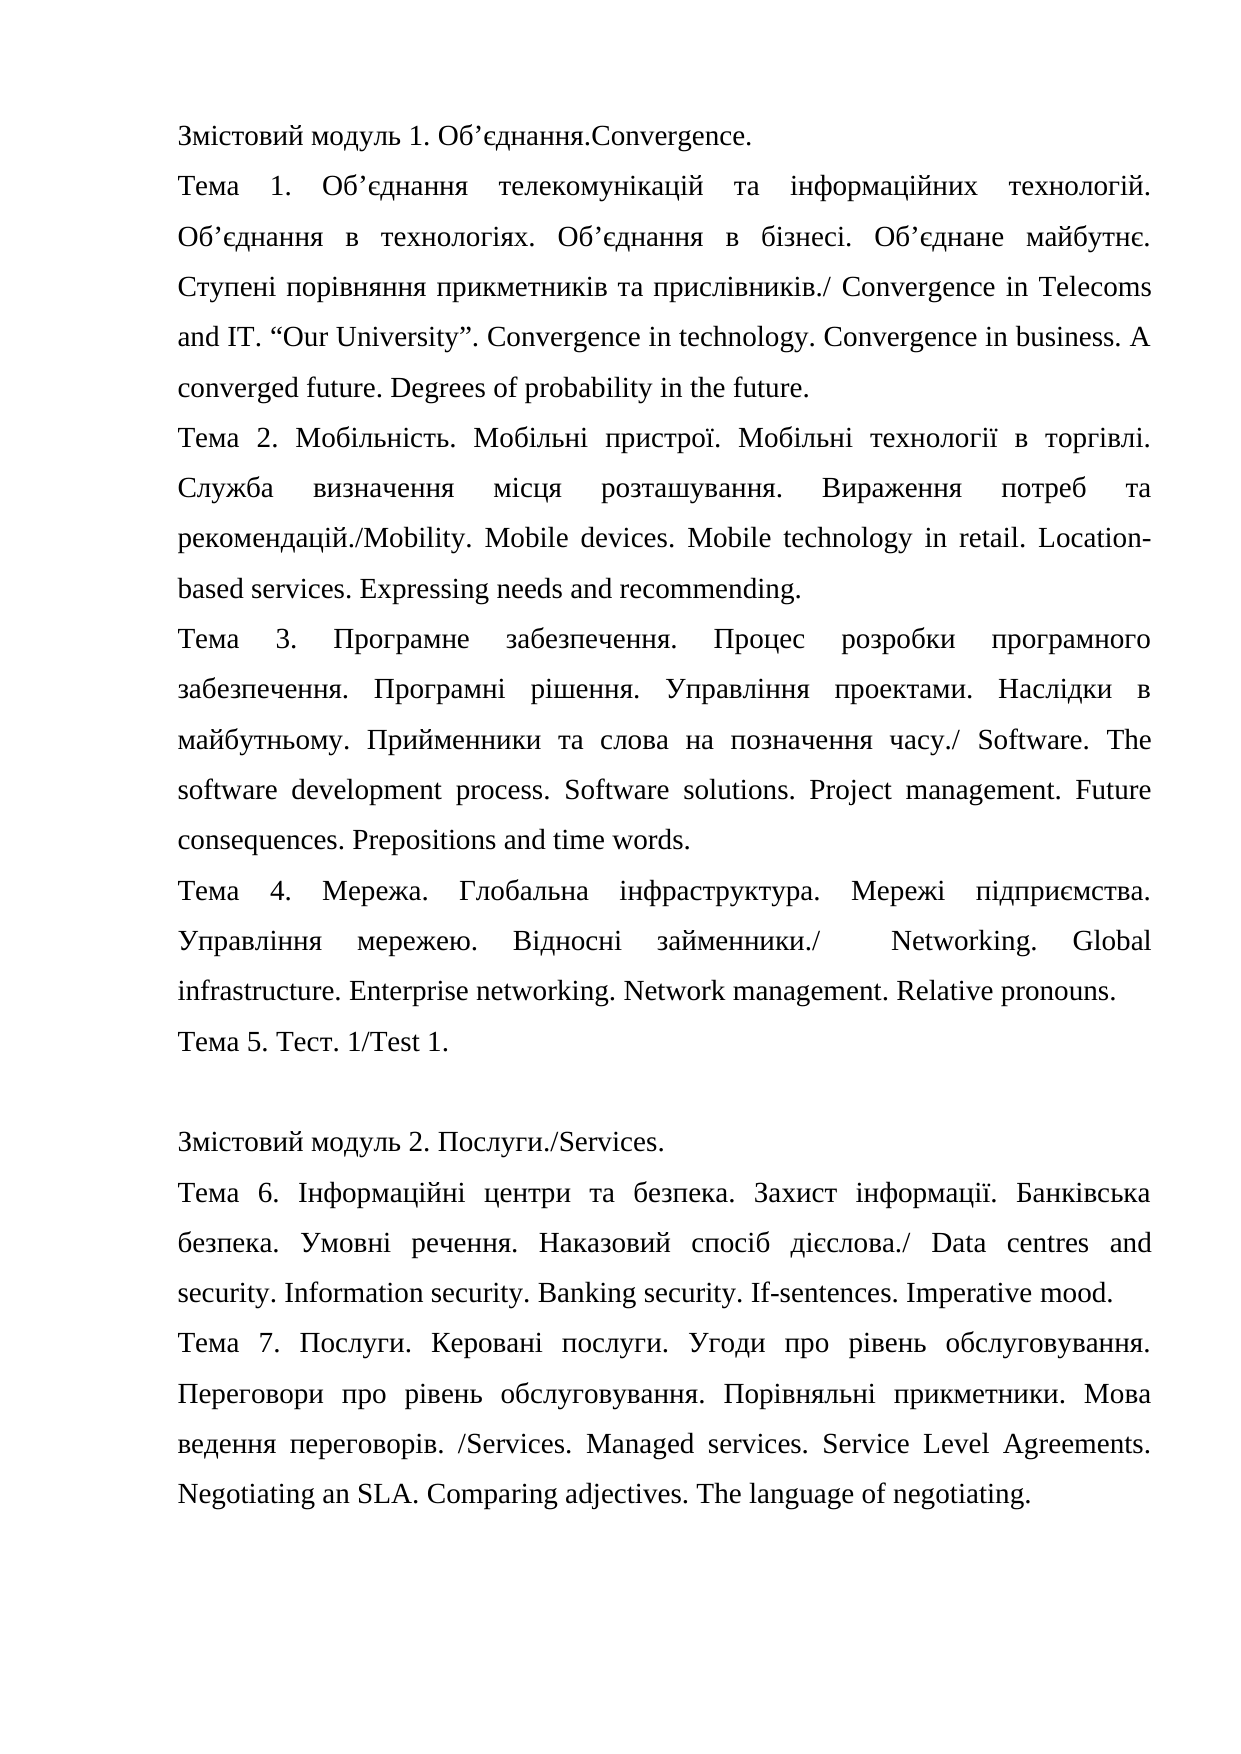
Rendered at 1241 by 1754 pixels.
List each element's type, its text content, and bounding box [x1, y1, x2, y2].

text Тема 6. Інформаційні центри та безпека. Захист інформації. Банківська безпека. Умовні речення. Наказовий спосіб дієслова./ Data centres and security. Information security. Banking security. If-sentences. Imperative mood. [177, 1175, 1152, 1309]
list Тема 2. Мобільність. Мобільні пристрої. Мобільні технології в торгівлі. Служба визначення місця розташування. Вираження потреб та рекомендацій./Mobility. Mobile devices. Mobile technology in retail. Location-based services. Expressing needs and recommending. [177, 420, 1152, 604]
list Тема 1. Об’єднання телекомунікацій та інформаційних технологій. Об’єднання в технологіях. Об’єднання в бізнесі. Об’єднане майбутнє. Ступені порівняння прикметників та прислівників./ Convergence in Telecoms and IT. “Our University”. Convergence in technology. Convergence in business. A converged future. Degrees of probability in the future. [177, 168, 1152, 403]
text Змістовий модуль 2. Послуги./Services. [177, 1124, 1152, 1158]
text Тема 5. Тест. 1/Test 1. [177, 1024, 1152, 1057]
list Тема 7. Послуги. Керовані послуги. Угоди про рівень обслуговування. Переговори про рівень обслуговування. Порівняльні прикметники. Мова ведення переговорів. /Services. Managed services. Service Level Agreements. Negotiating an SLA. Comparing adjectives. The language of negotiating. [177, 1326, 1152, 1510]
list Тема 4. Мережа. Глобальна інфраструктура. Мережі підприємства. Управління мережею. Відносні займенники./ Networking. Global infrastructure. Enterprise networking. Network management. Relative pronouns. [177, 873, 1152, 1007]
text Змістовий модуль 1. Об’єднання.Convergence. [177, 118, 1152, 152]
list Тема 3. Програмне забезпечення. Процес розробки програмного забезпечення. Програмні рішення. Управління проектами. Наслідки в майбутньому. Прийменники та слова на позначення часу./ Software. The software development process. Software solutions. Project management. Future consequences. Prepositions and time words. [177, 621, 1152, 856]
